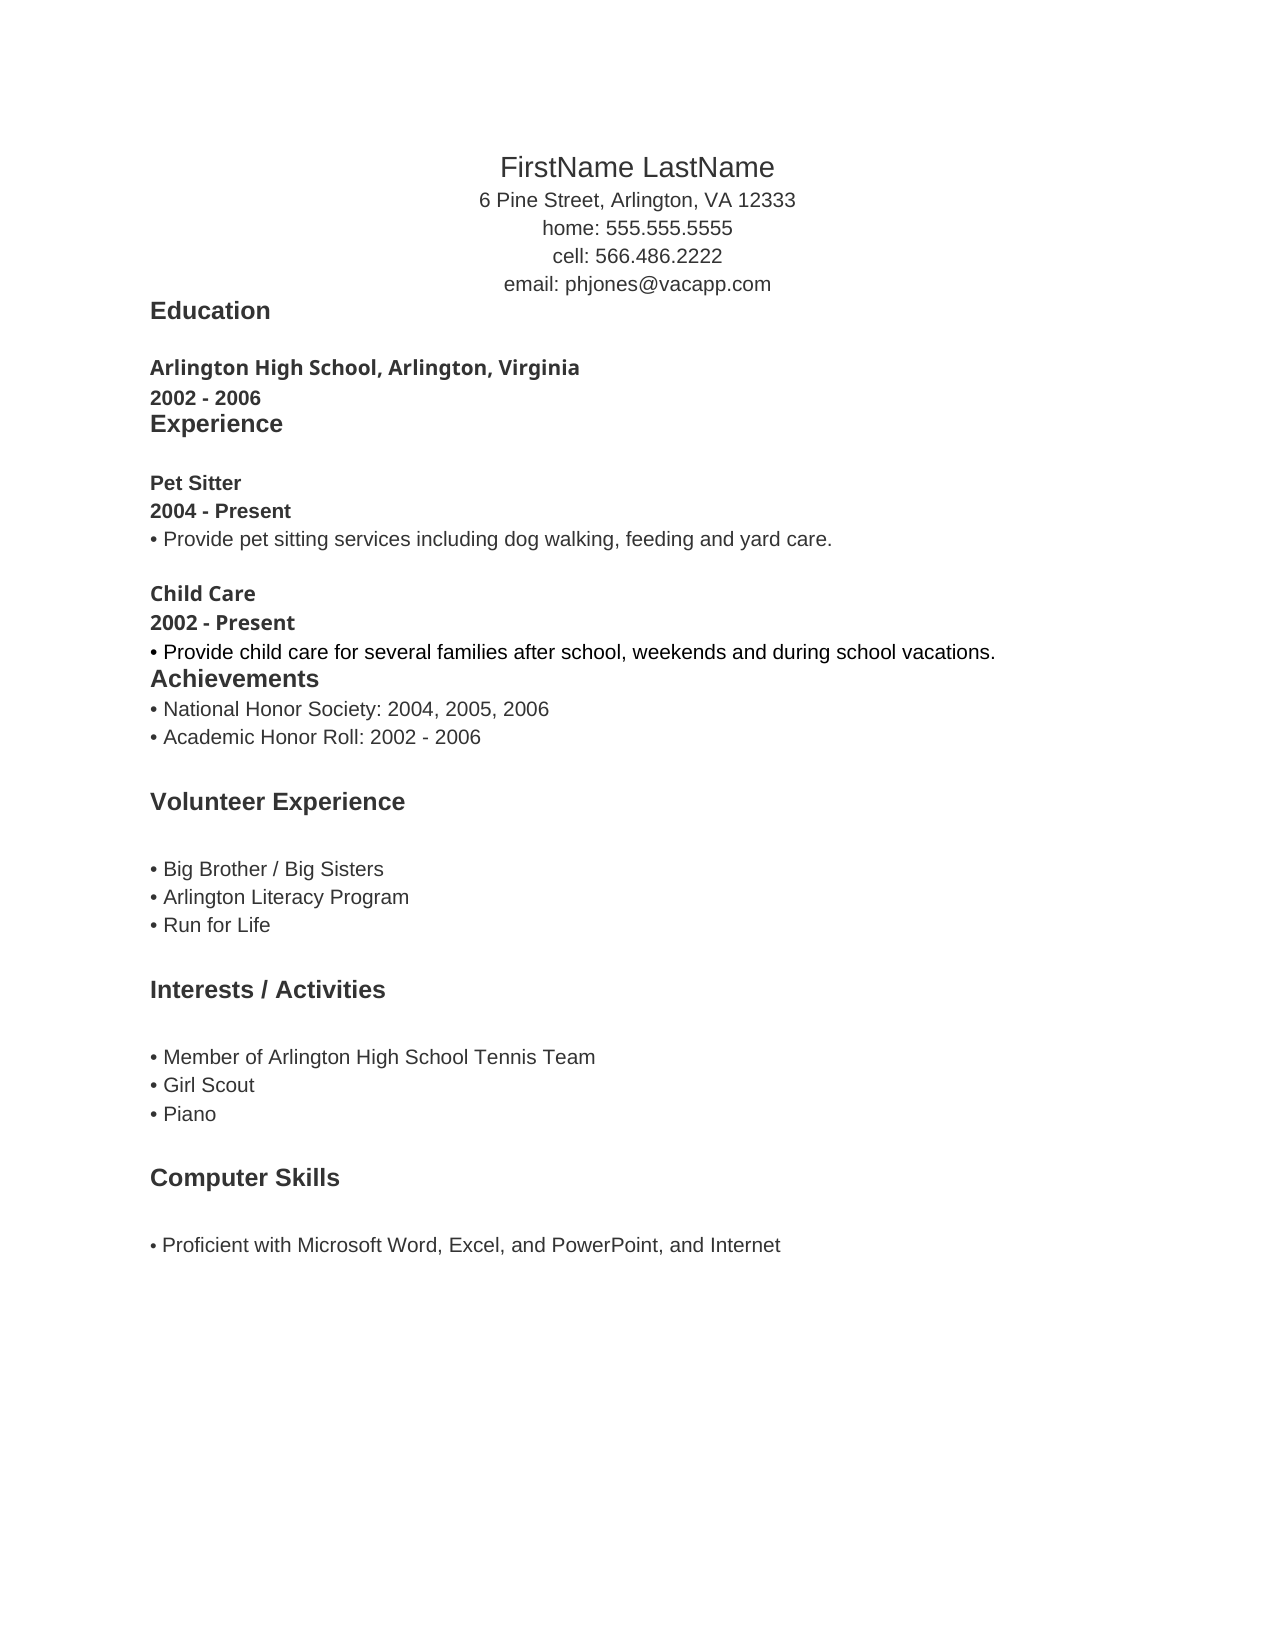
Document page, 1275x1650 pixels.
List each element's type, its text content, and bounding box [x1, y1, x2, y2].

text Achievements [150, 664, 1125, 693]
text • Member of Arlington High School Tennis Team • Girl Scout • Piano [150, 1041, 1125, 1125]
text Volunteer Experience [150, 787, 1125, 815]
text Education Arlington High School, Arlington, Virginia 2002 - 2006 [150, 296, 1125, 409]
text • Proficient with Microsoft Word, Excel, and PowerPoint, and Internet [150, 1229, 1125, 1257]
text • Big Brother / Big Sisters • Arlington Literacy Program • Run for Life [150, 853, 1125, 937]
text FirstName LastName 6 Pine Street, Arlington, VA 12333 home: 555.555.5555 cell: 566.486.2222 email: phjones@vacapp.com [150, 150, 1125, 296]
text Interests / Activities [150, 975, 1125, 1003]
text Computer Skills [150, 1163, 1125, 1192]
text • National Honor Society: 2004, 2005, 2006 [150, 693, 1125, 721]
text • Academic Honor Roll: 2002 - 2006 [150, 721, 1125, 749]
text Experience Pet Sitter 2004 - Present • Provide pet sitting services including dog walking, feeding and yard care. Child Care 2002 - Present • Provide child care for several families after school, weekends and during school vacations. [150, 409, 1125, 664]
